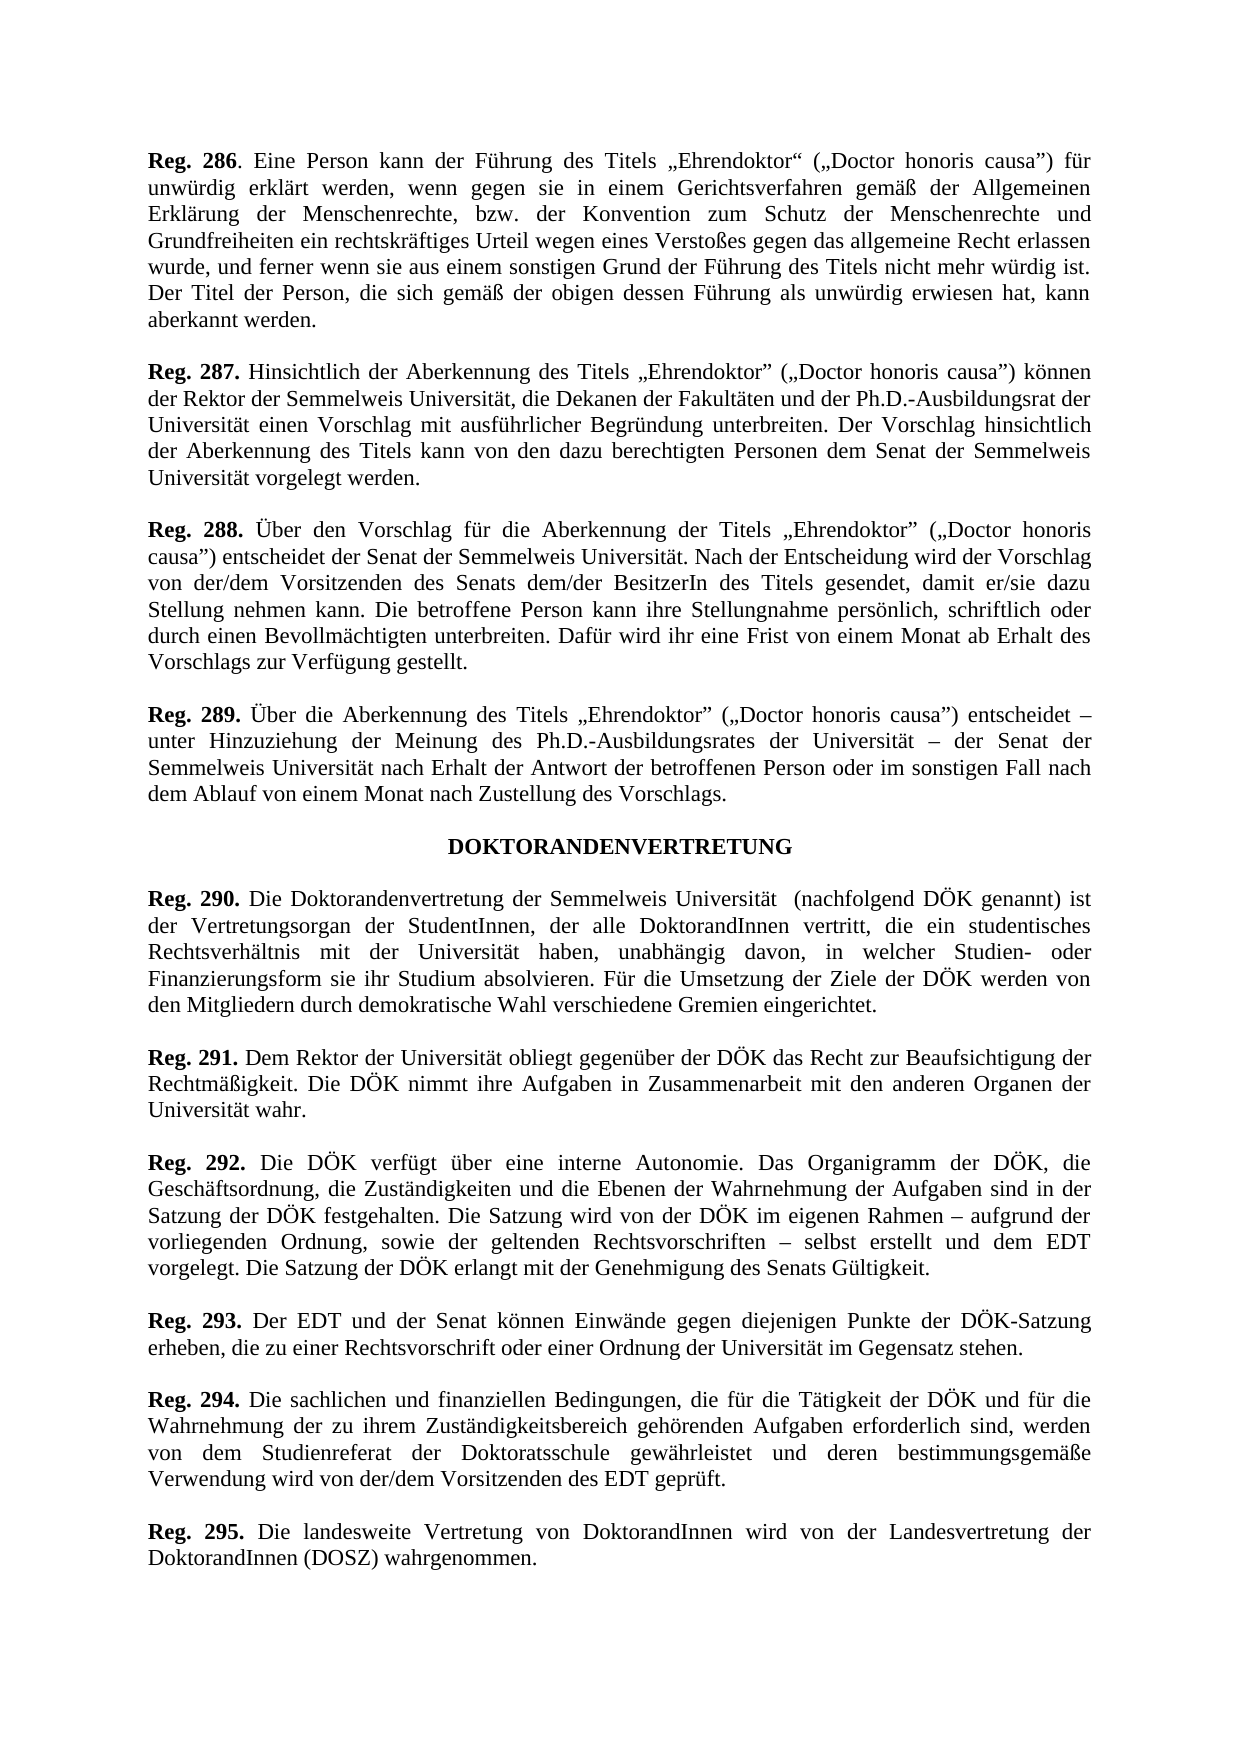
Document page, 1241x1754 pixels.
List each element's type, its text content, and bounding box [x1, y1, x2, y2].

text Reg. 295. Die landesweite Vertretung von DoktorandInnen wird von der Landesvertretung der DoktorandInnen (DOSZ) wahrgenommen. [148, 1518, 1093, 1571]
text Reg. 290. Die Doktorandenvertretung der Semmelweis Universität (nachfolgend DÖK genannt) ist der Vertretungsorgan der StudentInnen, der alle DoktorandInnen vertritt, die ein studentisches Rechtsverhältnis mit der Universität haben, unabhängig davon, in welcher Studien- oder Finanzierungsform sie ihr Studium absolvieren. Für die Umsetzung der Ziele der DÖK werden von den Mitgliedern durch demokratische Wahl verschiedene Gremien eingerichtet. [148, 886, 1093, 1017]
text DOKTORANDENVERTRETUNG [148, 833, 1093, 859]
text Reg. 287. Hinsichtlich der Aberkennung des Titels „Ehrendoktor” („Doctor honoris causa”) können der Rektor der Semmelweis Universität, die Dekanen der Fakultäten und der Ph.D.-Ausbildungsrat der Universität einen Vorschlag mit ausführlicher Begründung unterbreiten. Der Vorschlag hinsichtlich der Aberkennung des Titels kann von den dazu berechtigten Personen dem Senat der Semmelweis Universität vorgelegt werden. [148, 358, 1093, 490]
text Reg. 294. Die sachlichen und finanziellen Bedingungen, die für die Tätigkeit der DÖK und für die Wahrnehmung der zu ihrem Zuständigkeitsbereich gehörenden Aufgaben erforderlich sind, werden von dem Studienreferat der Doktoratsschule gewährleistet und deren bestimmungsgemäße Verwendung wird von der/dem Vorsitzenden des EDT geprüft. [148, 1386, 1093, 1492]
text Reg. 293. Der EDT und der Senat können Einwände gegen diejenigen Punkte der DÖK-Satzung erheben, die zu einer Rechtsvorschrift oder einer Ordnung der Universität im Gegensatz stehen. [148, 1307, 1093, 1360]
text Reg. 286. Eine Person kann der Führung des Titels „Ehrendoktor“ („Doctor honoris causa”) für unwürdig erklärt werden, wenn gegen sie in einem Gerichtsverfahren gemäß der Allgemeinen Erklärung der Menschenrechte, bzw. der Konvention zum Schutz der Menschenrechte und Grundfreiheiten ein rechtskräftiges Urteil wegen eines Verstoßes gegen das allgemeine Recht erlassen wurde, und ferner wenn sie aus einem sonstigen Grund der Führung des Titels nicht mehr würdig ist. Der Titel der Person, die sich gemäß der obigen dessen Führung als unwürdig erwiesen hat, kann aberkannt werden. [148, 148, 1093, 332]
text Reg. 289. Über die Aberkennung des Titels „Ehrendoktor” („Doctor honoris causa”) entscheidet – unter Hinzuziehung der Meinung des Ph.D.-Ausbildungsrates der Universität – der Senat der Semmelweis Universität nach Erhalt der Antwort der betroffenen Person oder im sonstigen Fall nach dem Ablauf von einem Monat nach Zustellung des Vorschlags. [148, 701, 1093, 806]
text Reg. 291. Dem Rektor der Universität obliegt gegenüber der DÖK das Recht zur Beaufsichtigung der Rechtmäßigkeit. Die DÖK nimmt ihre Aufgaben in Zusammenarbeit mit den anderen Organen der Universität wahr. [148, 1044, 1093, 1123]
text Reg. 292. Die DÖK verfügt über eine interne Autonomie. Das Organigramm der DÖK, die Geschäftsordnung, die Zuständigkeiten und die Ebenen der Wahrnehmung der Aufgaben sind in der Satzung der DÖK festgehalten. Die Satzung wird von der DÖK im eigenen Rahmen – aufgrund der vorliegenden Ordnung, sowie der geltenden Rechtsvorschriften – selbst erstellt und dem EDT vorgelegt. Die Satzung der DÖK erlangt mit der Genehmigung des Senats Gültigkeit. [148, 1149, 1093, 1281]
text Reg. 288. Über den Vorschlag für die Aberkennung der Titels „Ehrendoktor” („Doctor honoris causa”) entscheidet der Senat der Semmelweis Universität. Nach der Entscheidung wird der Vorschlag von der/dem Vorsitzenden des Senats dem/der BesitzerIn des Titels gesendet, damit er/sie dazu Stellung nehmen kann. Die betroffene Person kann ihre Stellungnahme persönlich, schriftlich oder durch einen Bevollmächtigten unterbreiten. Dafür wird ihr eine Frist von einem Monat ab Erhalt des Vorschlags zur Verfügung gestellt. [148, 517, 1093, 675]
